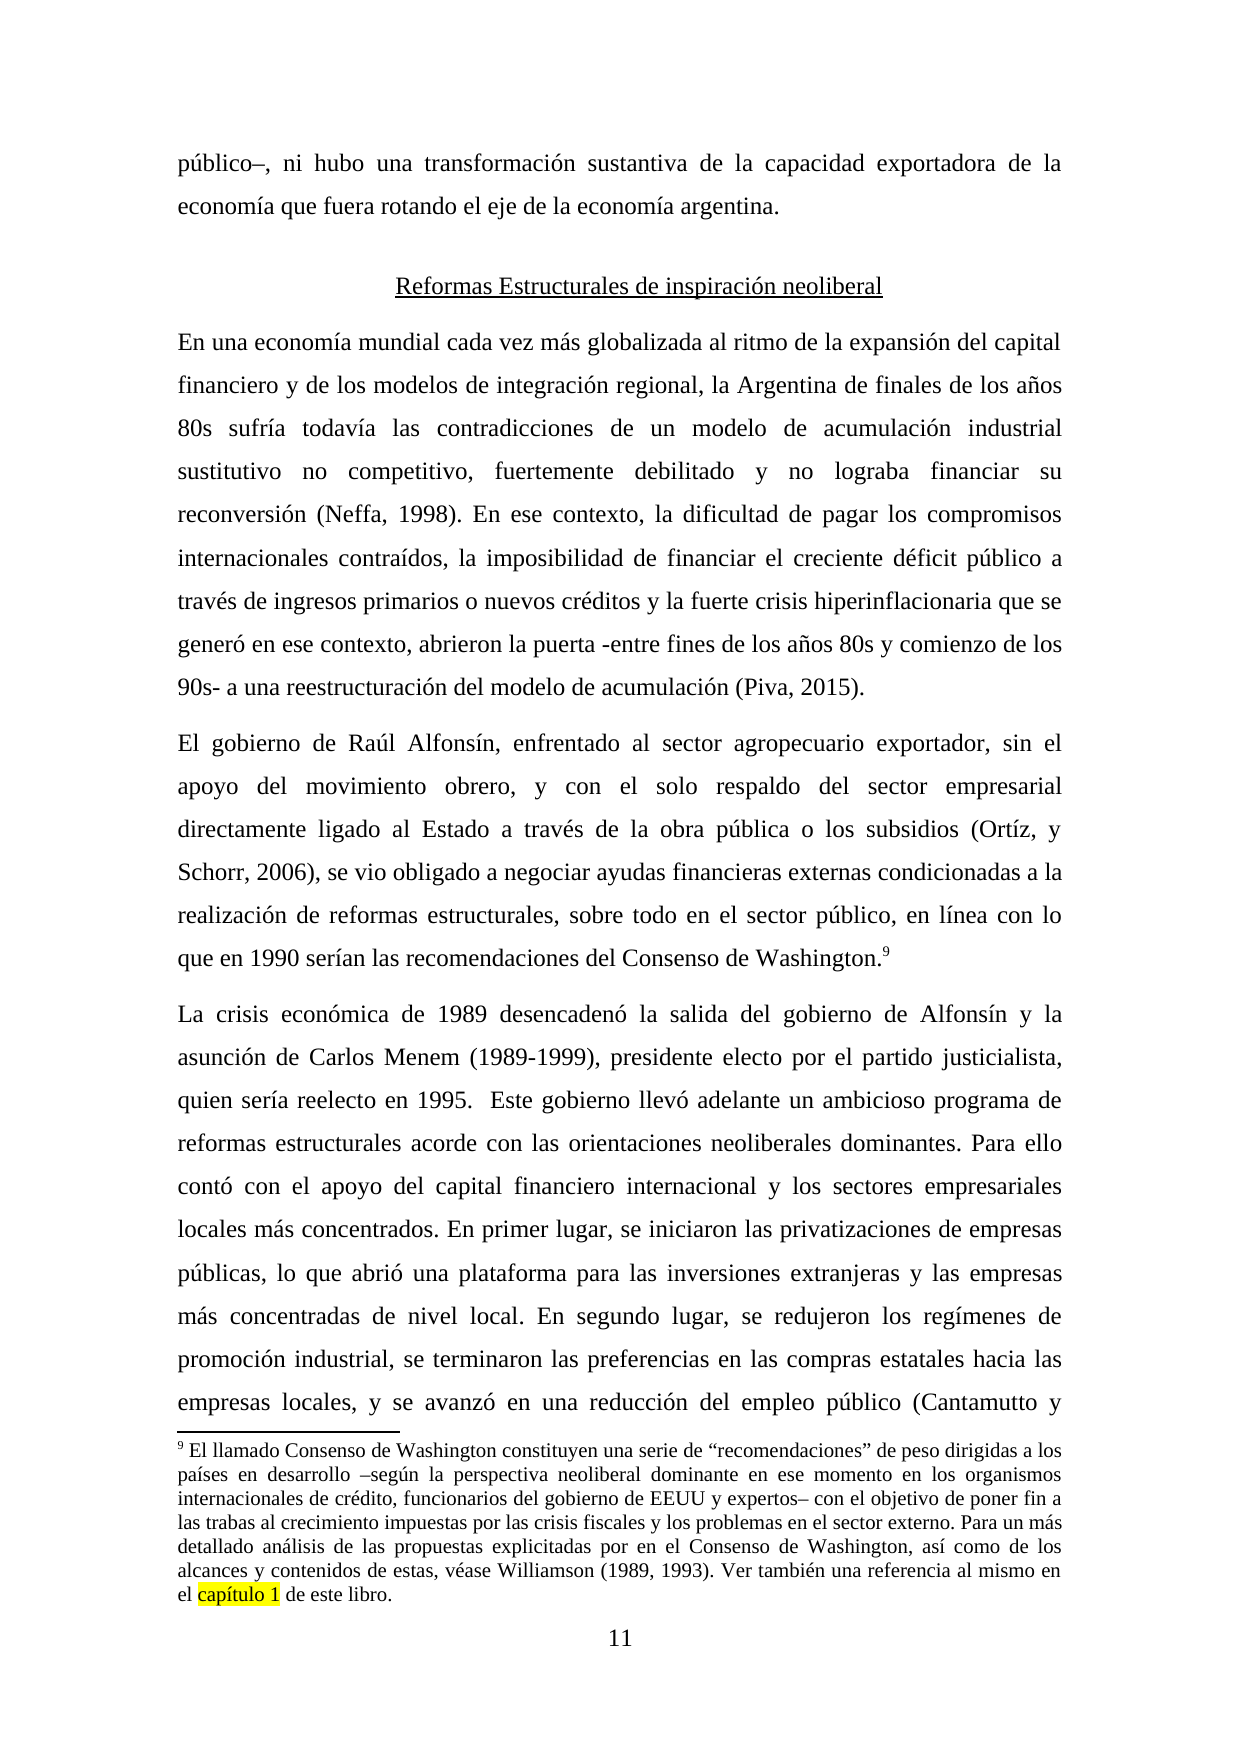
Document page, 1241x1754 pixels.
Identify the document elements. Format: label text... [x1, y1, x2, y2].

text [177, 148, 1063, 219]
text Reformas Estructurales de inspiración neoliberal [214, 271, 1063, 300]
text En una economía mundial cada vez más globalizada al ritmo de la expansión del capital financiero y de los modelos de integración regional, la Argentina de finales de los años 80s sufría todavía las contradicciones de un modelo de acumulación industrial sustitutivo no competitivo, fuertemente debilitado y no lograba financiar su reconversión (Neffa, 1998). En ese contexto, la dificultad de pagar los compromisos internacionales contraídos, la imposibilidad de financiar el creciente déficit público a través de ingresos primarios o nuevos créditos y la fuerte crisis hiperinflacionaria que se generó en ese contexto, abrieron la puerta -entre fines de los años 80s y comienzo de los 90s- a una reestructuración del modelo de acumulación (Piva, 2015). [177, 327, 1063, 701]
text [177, 999, 1063, 1416]
text El gobierno de Raúl Alfonsín, enfrentado al sector agropecuario exportador, sin el apoyo del movimiento obrero, y con el solo respaldo del sector empresarial directamente ligado al Estado a través de la obra pública o los subsidios (Ortíz, y Schorr, 2006), se vio obligado a negociar ayudas financieras externas condicionadas a la realización de reformas estructurales, sobre todo en el sector público, en línea con lo que en 1990 serían las recomendaciones del Consenso de Washington. [177, 728, 1063, 972]
